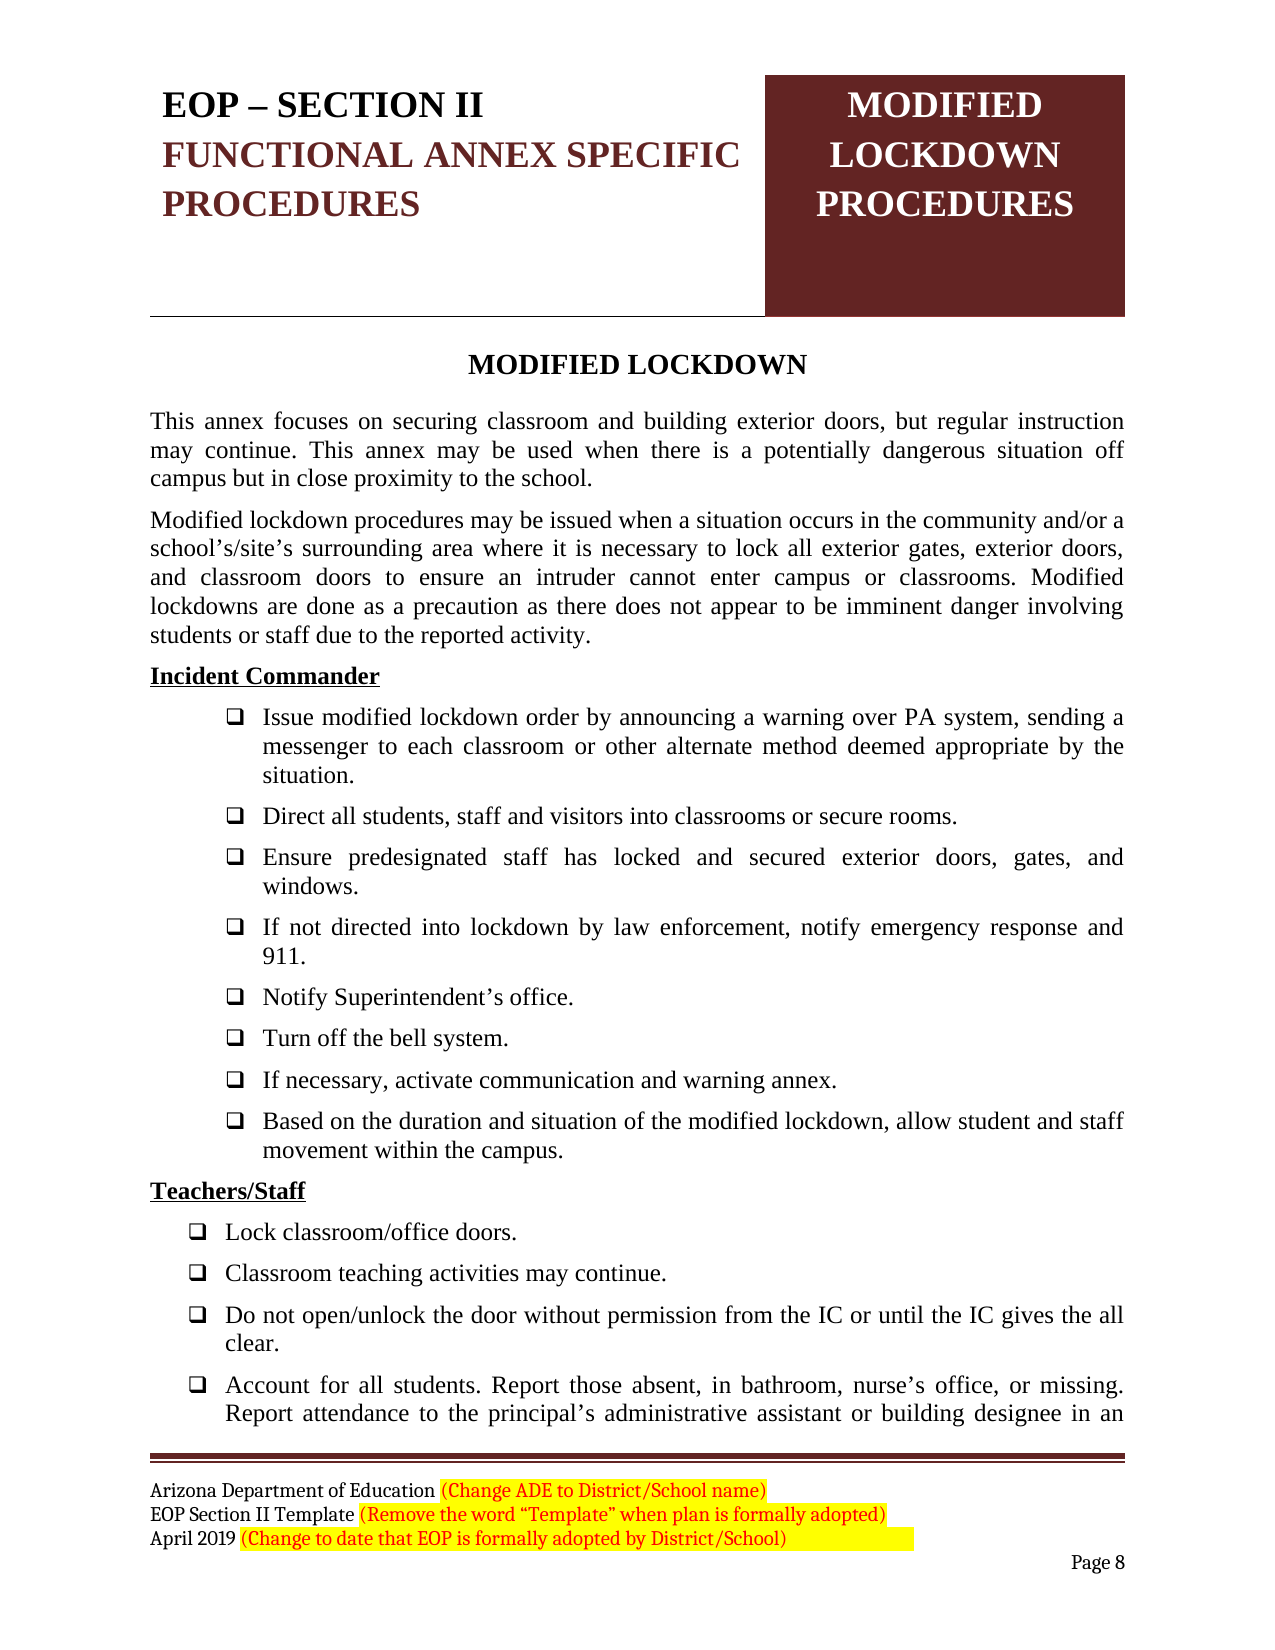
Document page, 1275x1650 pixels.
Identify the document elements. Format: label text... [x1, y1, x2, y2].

list Classroom teaching activities may continue. [187, 1258, 1125, 1287]
list Notify Superintendent’s office. [225, 982, 1125, 1011]
text Teachers/Staff [150, 1176, 1125, 1205]
list If not directed into lockdown by law enforcement, notify emergency response and 911. [225, 912, 1125, 970]
text Modified lockdown procedures may be issued when a situation occurs in the community and/or a school’s/site’s surrounding area where it is necessary to lock all exterior gates, exterior doors, and classroom doors to ensure an intruder cannot enter campus or classrooms. Modified lockdowns are done as a precaution as there does not appear to be imminent danger involving students or staff due to the reported activity. [150, 505, 1125, 648]
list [187, 1370, 1125, 1427]
list Issue modified lockdown order by announcing a warning over PA system, sending a messenger to each classroom or other alternate method deemed appropriate by the situation. [225, 702, 1125, 788]
text This annex focuses on securing classroom and building exterior doors, but regular instruction may continue. This annex may be used when there is a potentially dangerous situation off campus but in close proximity to the school. [150, 406, 1125, 492]
list If necessary, activate communication and warning annex. [225, 1065, 1125, 1093]
text MODIFIED LOCKDOWN [150, 347, 1125, 381]
list Lock classroom/office doors. [187, 1217, 1125, 1246]
text Incident Commander [150, 661, 1125, 690]
list Do not open/unlock the door without permission from the IC or until the IC gives the all clear. [187, 1300, 1125, 1357]
list Direct all students, staff and visitors into classrooms or secure rooms. [225, 801, 1125, 830]
list Based on the duration and situation of the modified lockdown, allow student and staff movement within the campus. [225, 1106, 1125, 1163]
list Turn off the bell system. [225, 1023, 1125, 1052]
list Ensure predesignated staff has locked and secured exterior doors, gates, and windows. [225, 842, 1125, 900]
